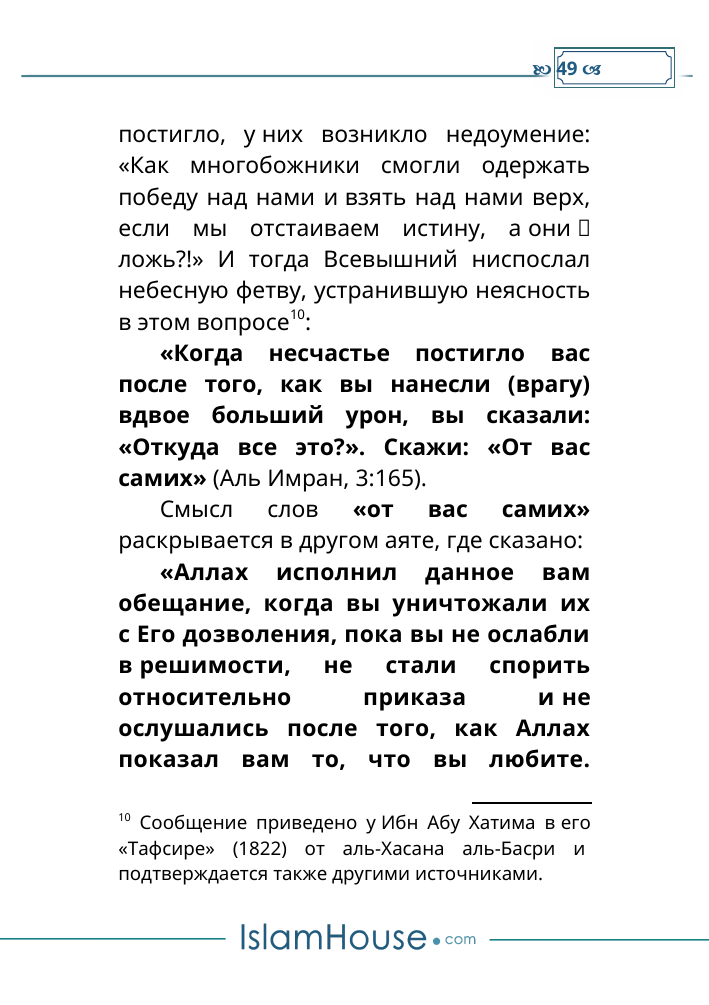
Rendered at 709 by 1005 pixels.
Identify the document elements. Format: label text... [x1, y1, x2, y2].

picture [233, 919, 709, 956]
text Смысл слов «от вас самих» раскрывается в другом аяте, где сказано: [118, 493, 591, 556]
picture [0, 918, 226, 955]
text «Когда несчастье постигло вас после того, как вы нанесли (врагу) вдвое больший урон, вы сказали: «Откуда все это?». Скажи: «От вас самих» (Аль Имран, 3:165). [118, 337, 591, 493]
